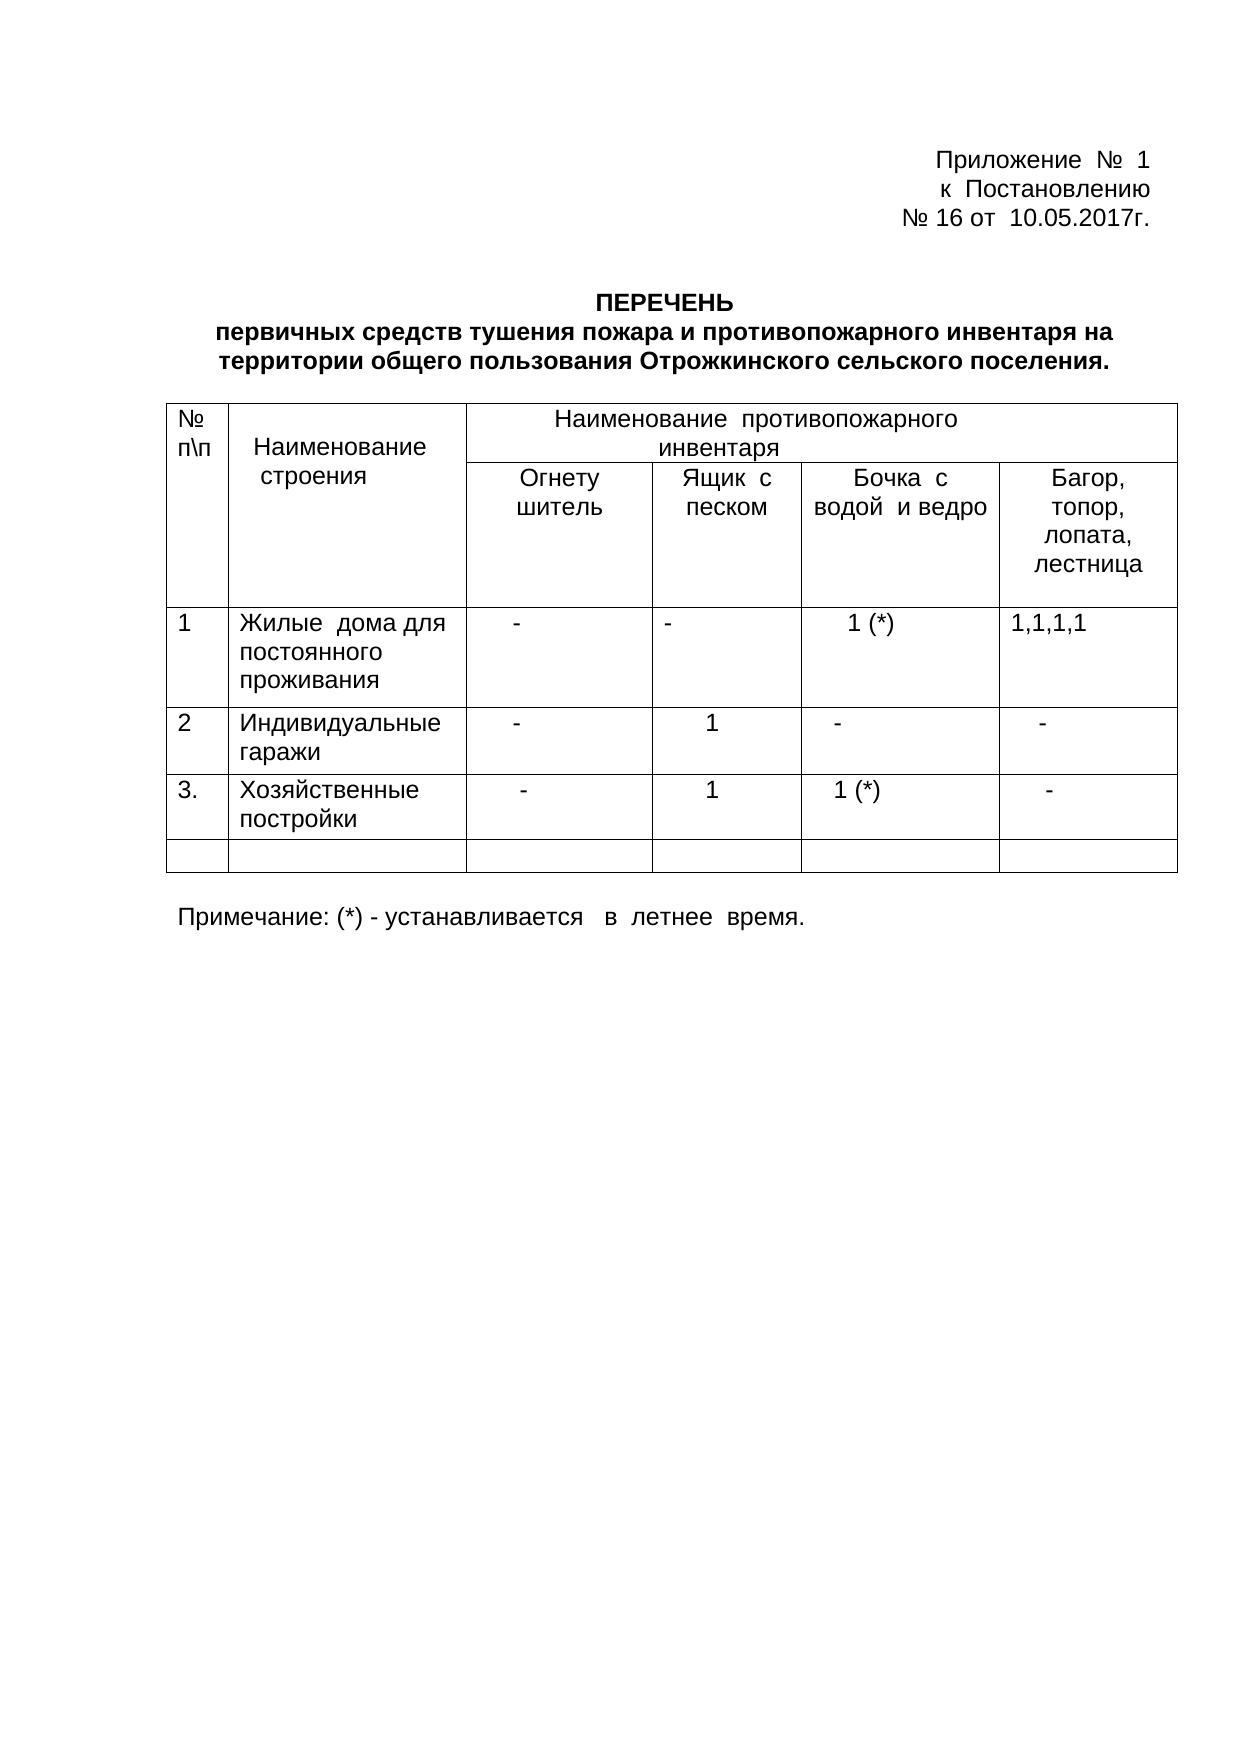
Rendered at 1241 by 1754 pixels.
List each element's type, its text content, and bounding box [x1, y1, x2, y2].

table_cell 1 [653, 775, 801, 839]
table_header № п\п [167, 404, 228, 607]
table_cell [653, 840, 801, 872]
table_cell Огнету шитель [467, 463, 652, 607]
table_cell 3. [167, 775, 228, 839]
table_cell 1 [167, 608, 228, 707]
text ПЕРЕЧЕНЬ [177, 288, 1152, 317]
table_cell Бочка с водой и ведро [802, 463, 999, 607]
table_header Наименование строения [229, 404, 466, 607]
table_cell Багор, топор, лопата, лестница [1000, 463, 1177, 607]
text Приложение № 1 [177, 145, 1152, 174]
table_cell [167, 840, 228, 872]
table_cell Индивидуальные гаражи [229, 708, 466, 774]
table_cell 1 (*) [802, 775, 999, 839]
table_cell [1000, 840, 1177, 872]
table_cell [229, 840, 466, 872]
table_cell Ящик с песком [653, 463, 801, 607]
table_cell 1,1,1,1 [1000, 608, 1177, 707]
table_cell - [467, 708, 652, 774]
table_cell - [467, 775, 652, 839]
table_cell 1 (*) [802, 608, 999, 707]
table_cell 1 [653, 708, 801, 774]
table_cell - [653, 608, 801, 707]
table_cell Жилые дома для постоянного проживания [229, 608, 466, 707]
text к Постановлению [177, 174, 1152, 203]
text Примечание: (*) - устанавливается в летнее время. [177, 902, 1152, 931]
table_cell 2 [167, 708, 228, 774]
table_cell - [467, 608, 652, 707]
table_cell [802, 840, 999, 872]
table_cell - [1000, 775, 1177, 839]
table_cell [467, 840, 652, 872]
table_cell Хозяйственные постройки [229, 775, 466, 839]
text № 16 от 10.05.2017г. [177, 203, 1152, 232]
table_header Наименование противопожарного инвентаря [467, 404, 1177, 462]
text первичных средств тушения пожара и противопожарного инвентаря на территории общего пользования Отрожкинского сельского поселения. [177, 317, 1152, 374]
table_cell - [802, 708, 999, 774]
table_cell - [1000, 708, 1177, 774]
